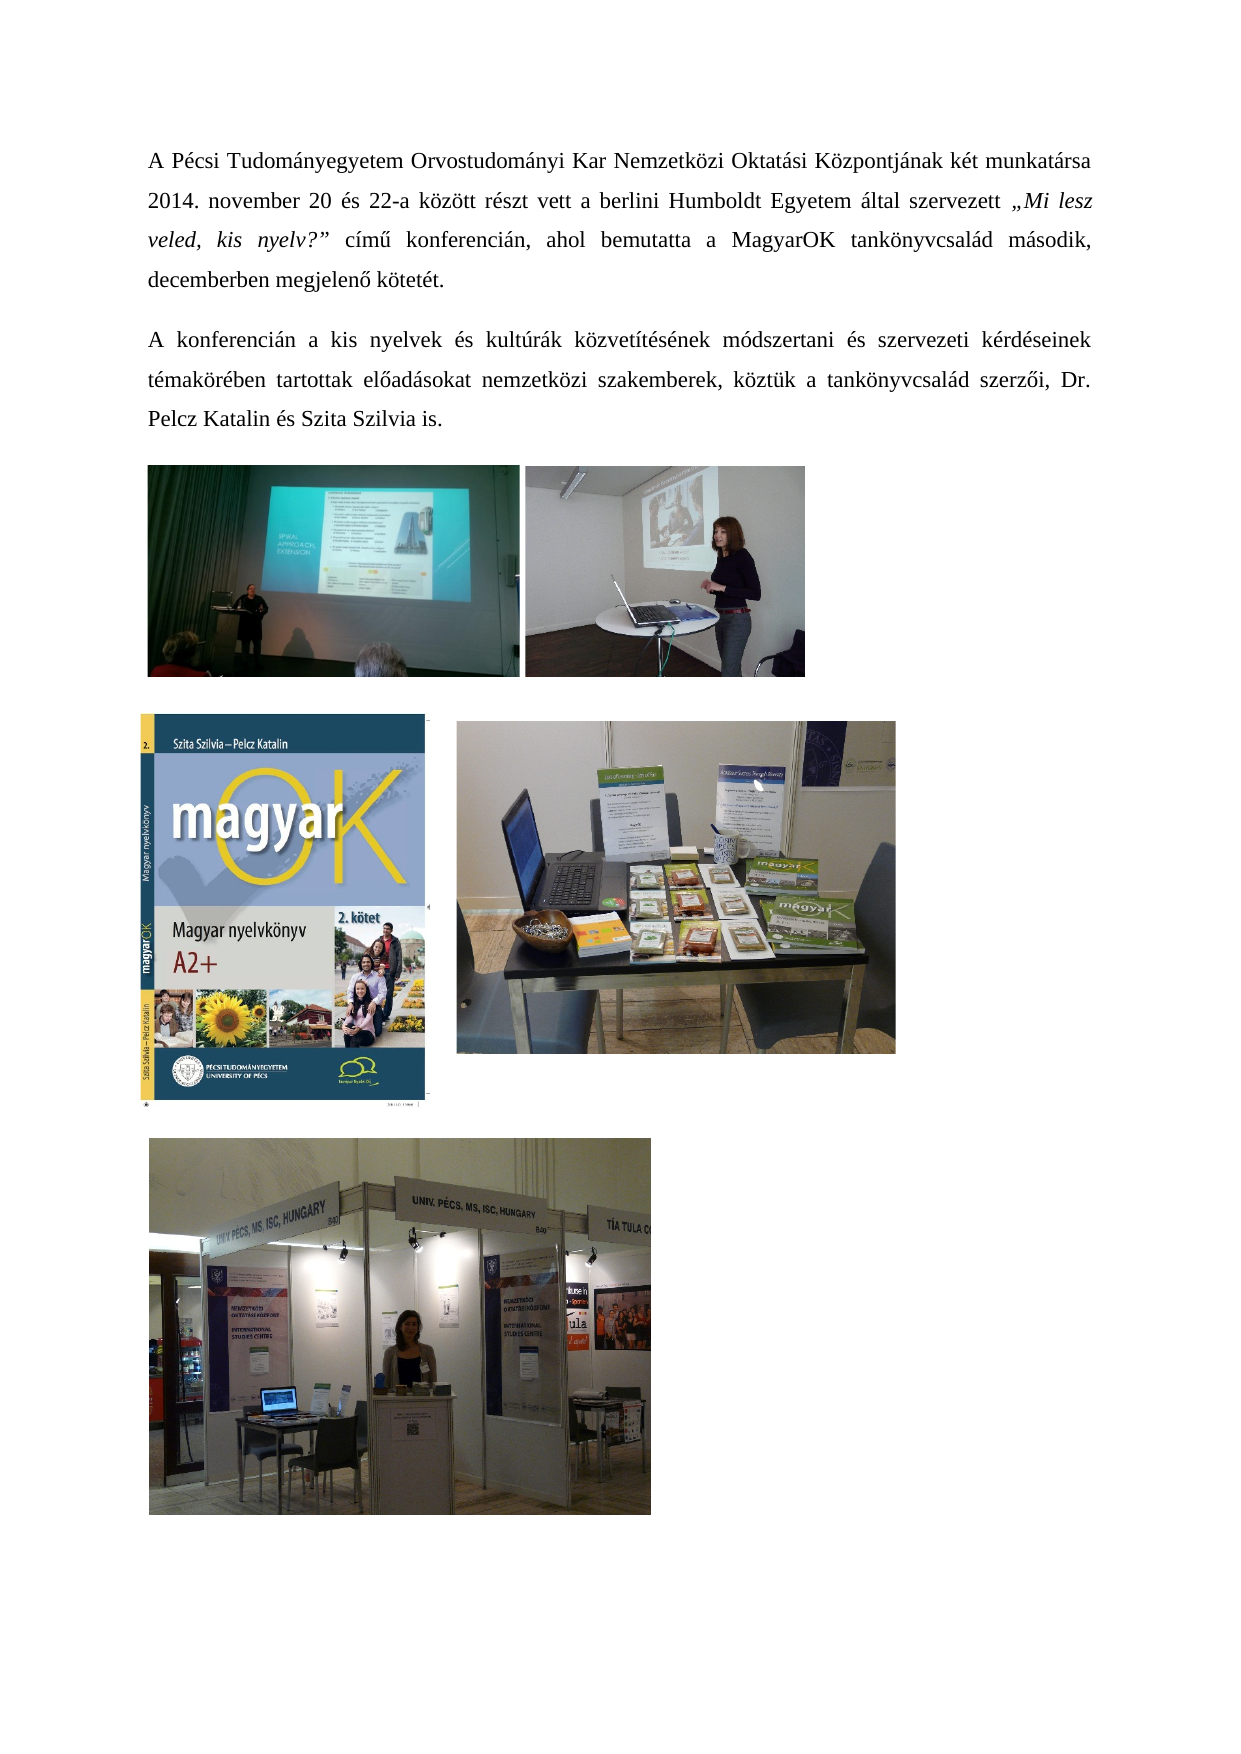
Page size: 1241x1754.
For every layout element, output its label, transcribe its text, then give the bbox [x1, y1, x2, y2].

picture [455, 721, 896, 1053]
text A konferencián a kis nyelvek és kultúrák közvetítésének módszertani és szervezeti kérdéseinek témakörében tartottak előadásokat nemzetközi szakemberek, köztük a tankönyvcsalád szerzői, Dr. Pelcz Katalin és Szita Szilvia is. [148, 326, 1093, 432]
picture [525, 466, 805, 677]
text A Pécsi Tudományegyetem Orvostudományi Kar Nemzetközi Oktatási Központjának két munkatársa 2014. november 20 és 22-a között részt vett a berlini Humboldt Egyetem által szervezett „Mi lesz veled, kis nyelv?” című konferencián, ahol bemutatta a MagyarOK tankönyvcsalád második, decemberben megjelenő kötetét. [148, 148, 1093, 292]
picture [139, 713, 430, 1104]
picture [147, 465, 520, 677]
picture [147, 1138, 651, 1514]
